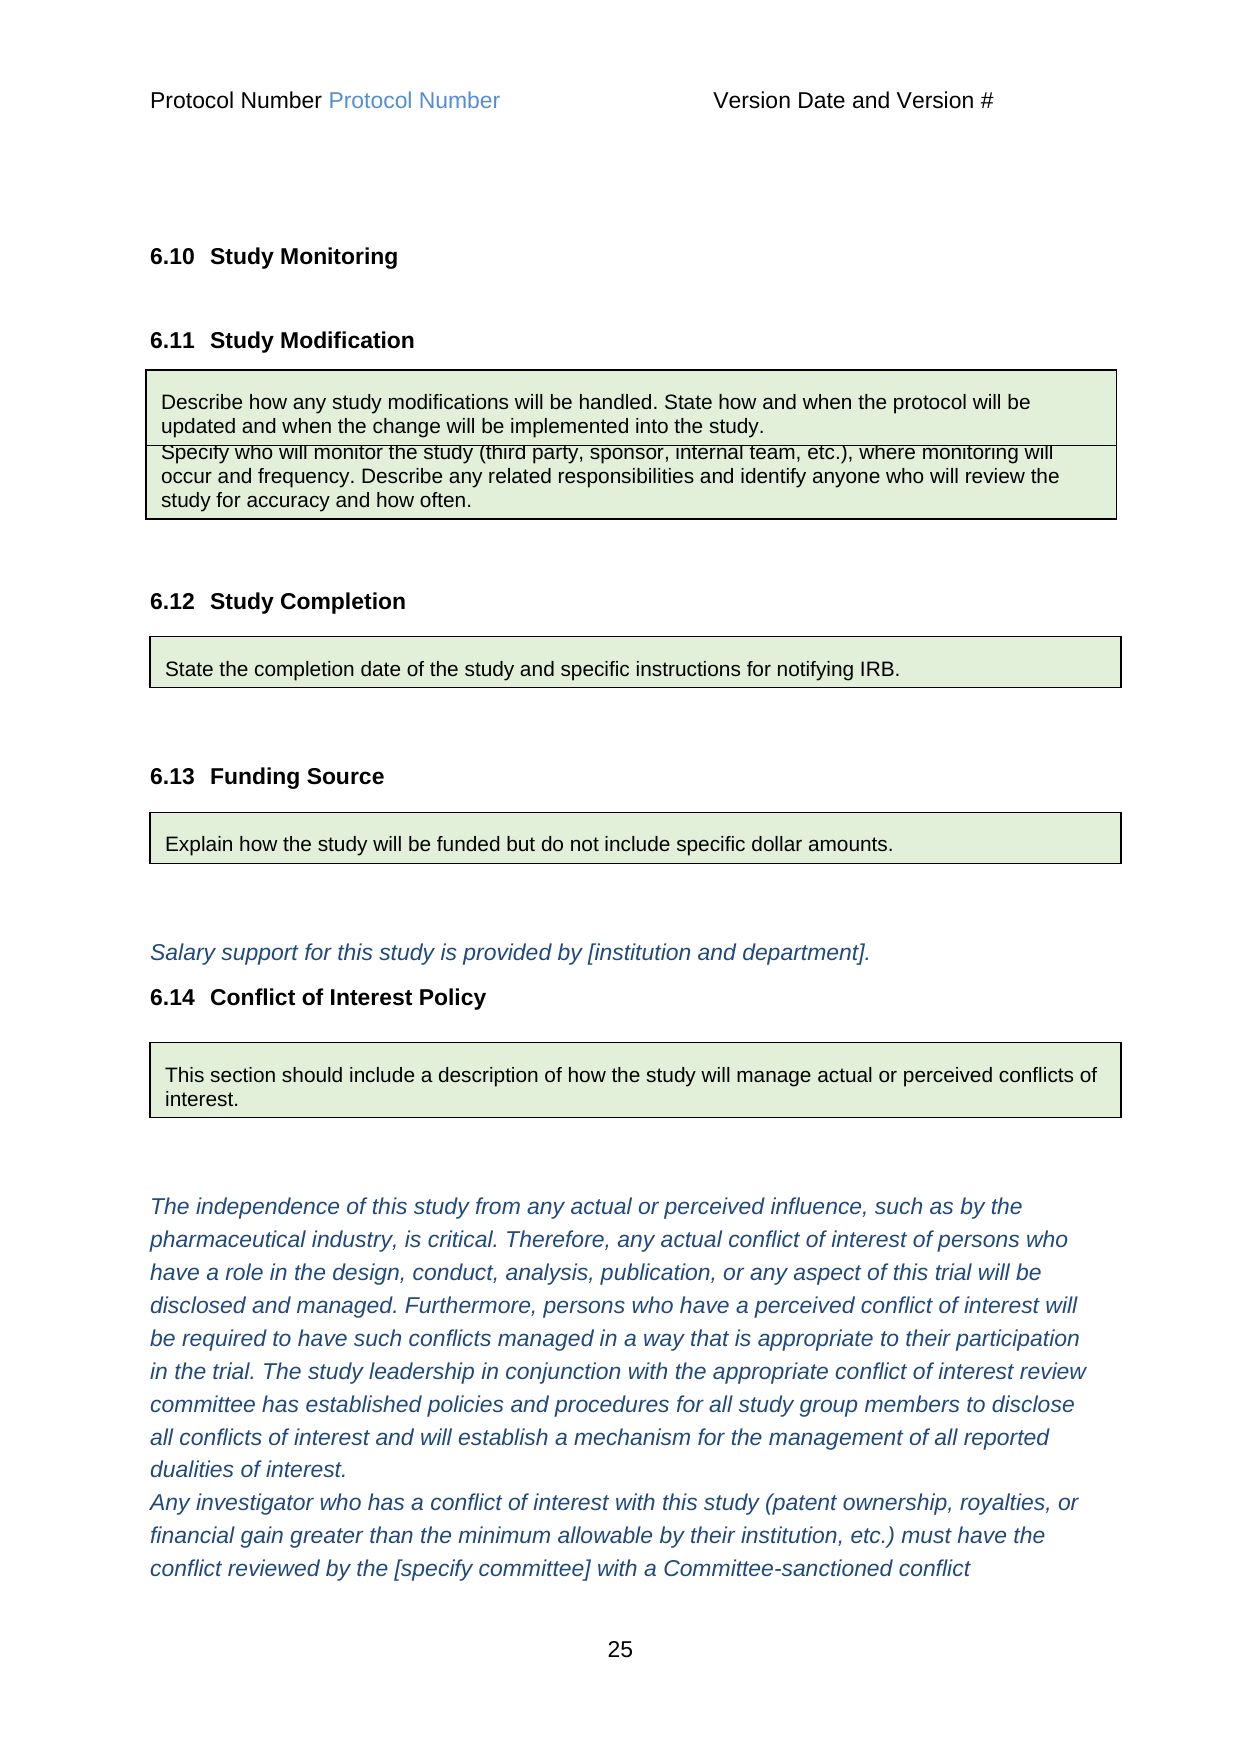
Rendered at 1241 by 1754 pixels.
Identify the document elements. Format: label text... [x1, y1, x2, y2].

subtitle Study Modification [150, 327, 1090, 353]
list The independence of this study from any actual or perceived influence, such as by the pharmaceutical industry, is critical. Therefore, any actual conflict of interest of persons who have a role in the design, conduct, analysis, publication, or any aspect of this trial will be disclosed and managed. Furthermore, persons who have a perceived conflict of interest will be required to have such conflicts managed in a way that is appropriate to their participation in the trial. The study leadership in conjunction with the appropriate conflict of interest review committee has established policies and procedures for all study group members to disclose all conflicts of interest and will establish a mechanism for the management of all reported dualities of interest. [150, 1193, 1090, 1483]
subtitle Study Monitoring [150, 243, 1090, 269]
subtitle Funding Source [150, 763, 1090, 789]
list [150, 1489, 1090, 1581]
subtitle Study Completion [150, 588, 1090, 614]
list Salary support for this study is provided by [institution and department]. [150, 939, 1090, 965]
subtitle Conflict of Interest Policy [150, 984, 1090, 1011]
